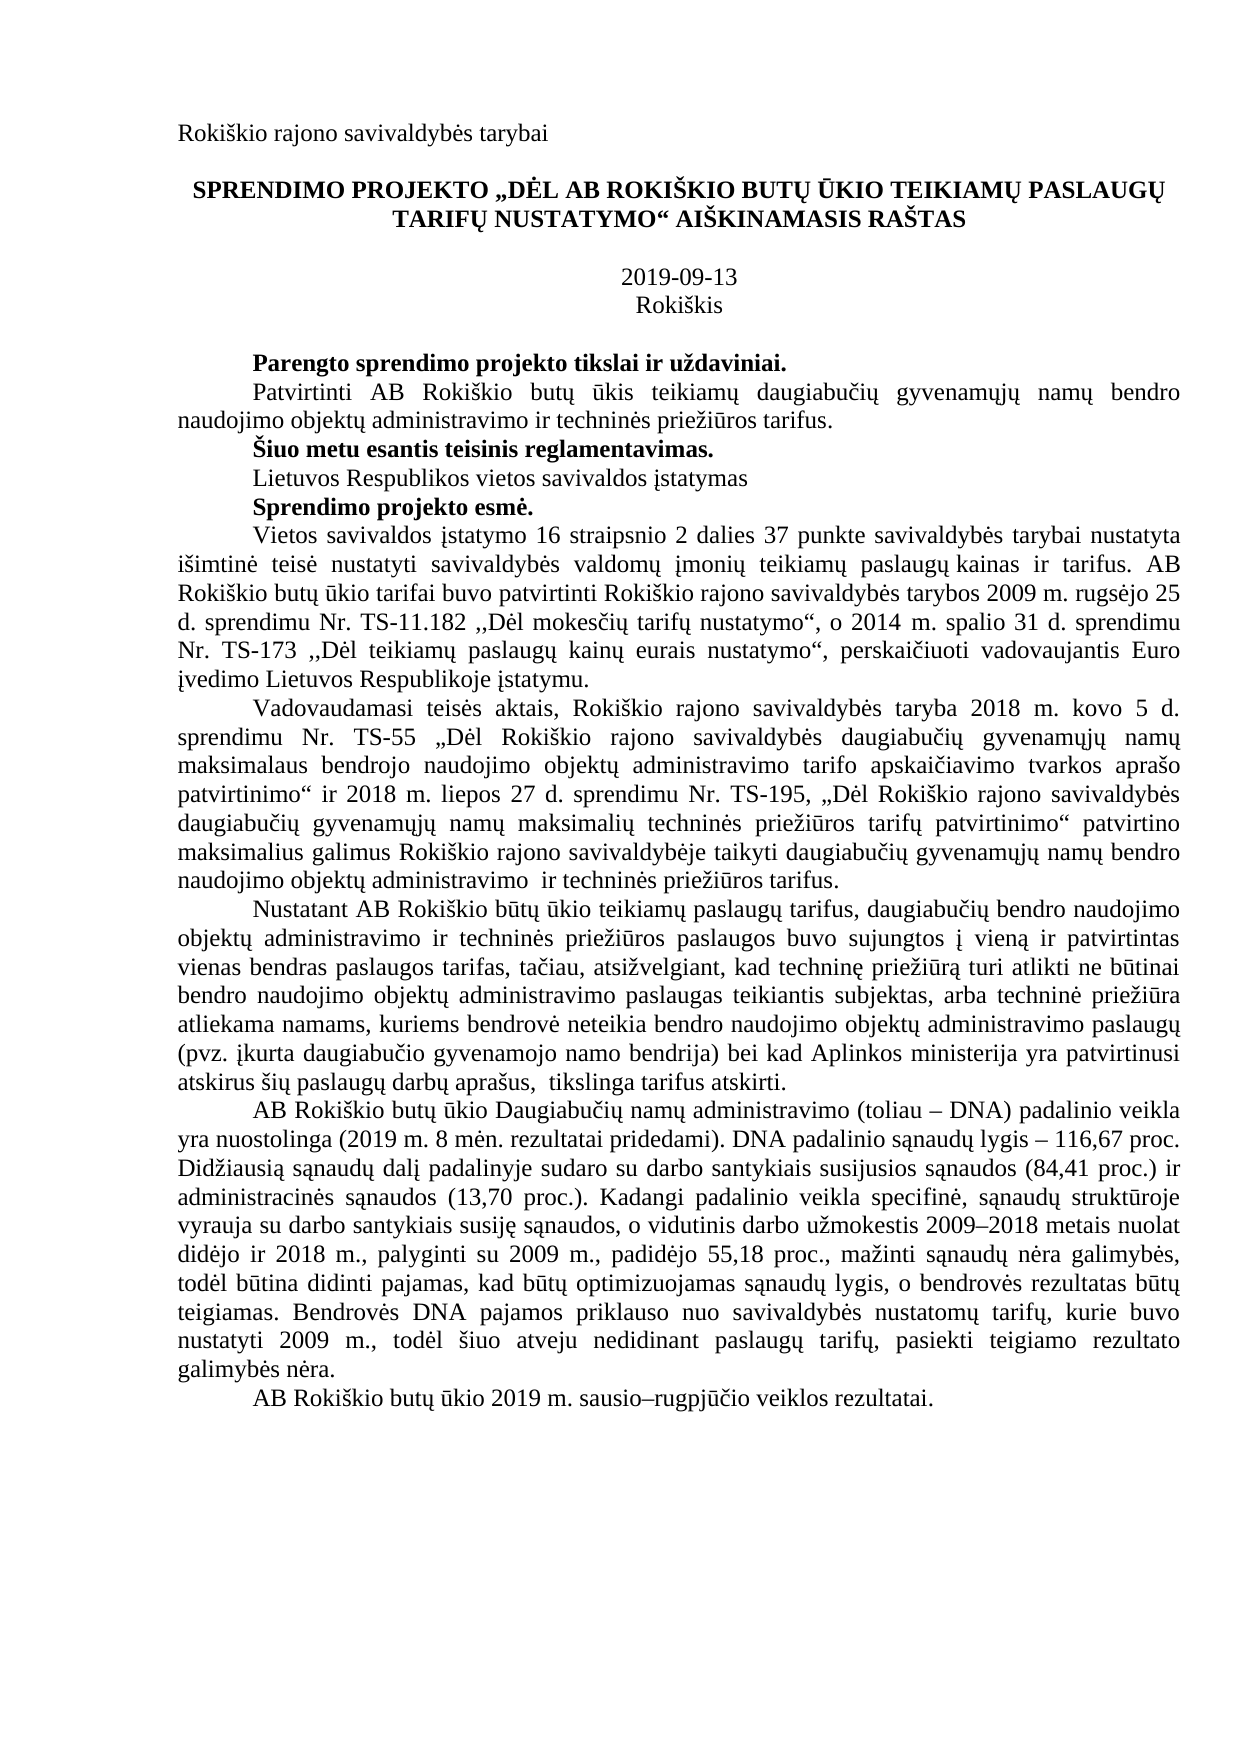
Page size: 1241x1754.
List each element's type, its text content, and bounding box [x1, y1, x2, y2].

text Vadovaudamasi teisės aktais, Rokiškio rajono savivaldybės taryba 2018 m. kovo 5 d. sprendimu Nr. TS-55 „Dėl Rokiškio rajono savivaldybės daugiabučių gyvenamųjų namų maksimalaus bendrojo naudojimo objektų administravimo tarifo apskaičiavimo tvarkos aprašo patvirtinimo“ ir 2018 m. liepos 27 d. sprendimu Nr. TS-195, „Dėl Rokiškio rajono savivaldybės daugiabučių gyvenamųjų namų maksimalių techninės priežiūros tarifų patvirtinimo“ patvirtino maksimalius galimus Rokiškio rajono savivaldybėje taikyti daugiabučių gyvenamųjų namų bendro naudojimo objektų administravimo ir techninės priežiūros tarifus. [177, 693, 1181, 894]
text SPRENDIMO PROJEKTO „DĖL AB ROKIŠKIO BUTŲ ŪKIO TEIKIAMŲ PASLAUGŲ TARIFŲ NUSTATYMO“ AIŠKINAMASIS RAŠTAS [177, 176, 1181, 233]
text AB Rokiškio butų ūkio Daugiabučių namų administravimo (toliau – DNA) padalinio veikla yra nuostolinga (2019 m. 8 mėn. rezultatai pridedami). DNA padalinio sąnaudų lygis – 116,67 proc. Didžiausią sąnaudų dalį padalinyje sudaro su darbo santykiais susijusios sąnaudos (84,41 proc.) ir administracinės sąnaudos (13,70 proc.). Kadangi padalinio veikla specifinė, sąnaudų struktūroje vyrauja su darbo santykiais susiję sąnaudos, o vidutinis darbo užmokestis 2009–2018 metais nuolat didėjo ir 2018 m., palyginti su 2009 m., padidėjo 55,18 proc., mažinti sąnaudų nėra galimybės, todėl būtina didinti pajamas, kad būtų optimizuojamas sąnaudų lygis, o bendrovės rezultatas būtų teigiamas. Bendrovės DNA pajamos priklauso nuo savivaldybės nustatomų tarifų, kurie buvo nustatyti 2009 m., todėl šiuo atveju nedidinant paslaugų tarifų, pasiekti teigiamo rezultato galimybės nėra. [177, 1096, 1181, 1383]
text Lietuvos Respublikos vietos savivaldos įstatymas [177, 463, 1181, 492]
text Vietos savivaldos įstatymo 16 straipsnio 2 dalies 37 punkte savivaldybės tarybai nustatyta išimtinė teisė nustatyti savivaldybės valdomų įmonių teikiamų paslaugų kainas ir tarifus. AB Rokiškio butų ūkio tarifai buvo patvirtinti Rokiškio rajono savivaldybės tarybos 2009 m. rugsėjo 25 d. sprendimu Nr. TS-11.182 ,,Dėl mokesčių tarifų nustatymo“, o 2014 m. spalio 31 d. sprendimu Nr. TS-173 ,,Dėl teikiamų paslaugų kainų eurais nustatymo“, perskaičiuoti vadovaujantis Euro įvedimo Lietuvos Respublikoje įstatymu. [177, 521, 1181, 693]
text Parengto sprendimo projekto tikslai ir uždaviniai. [177, 348, 1181, 377]
text AB Rokiškio butų ūkio 2019 m. sausio–rugpjūčio veiklos rezultatai. [177, 1383, 1181, 1412]
text Rokiškis [177, 291, 1181, 319]
text 2019-09-13 [177, 262, 1181, 291]
text Šiuo metu esantis teisinis reglamentavimas. [177, 434, 1181, 463]
text Patvirtinti AB Rokiškio butų ūkis teikiamų daugiabučių gyvenamųjų namų bendro naudojimo objektų administravimo ir techninės priežiūros tarifus. [177, 377, 1181, 434]
text Nustatant AB Rokiškio būtų ūkio teikiamų paslaugų tarifus, daugiabučių bendro naudojimo objektų administravimo ir techninės priežiūros paslaugos buvo sujungtos į vieną ir patvirtintas vienas bendras paslaugos tarifas, tačiau, atsižvelgiant, kad techninę priežiūrą turi atlikti ne būtinai bendro naudojimo objektų administravimo paslaugas teikiantis subjektas, arba techninė priežiūra atliekama namams, kuriems bendrovė neteikia bendro naudojimo objektų administravimo paslaugų (pvz. įkurta daugiabučio gyvenamojo namo bendrija) bei kad Aplinkos ministerija yra patvirtinusi atskirus šių paslaugų darbų aprašus, tikslinga tarifus atskirti. [177, 894, 1181, 1096]
text Sprendimo projekto esmė. [177, 492, 1181, 521]
text Rokiškio rajono savivaldybės tarybai [177, 118, 1181, 147]
